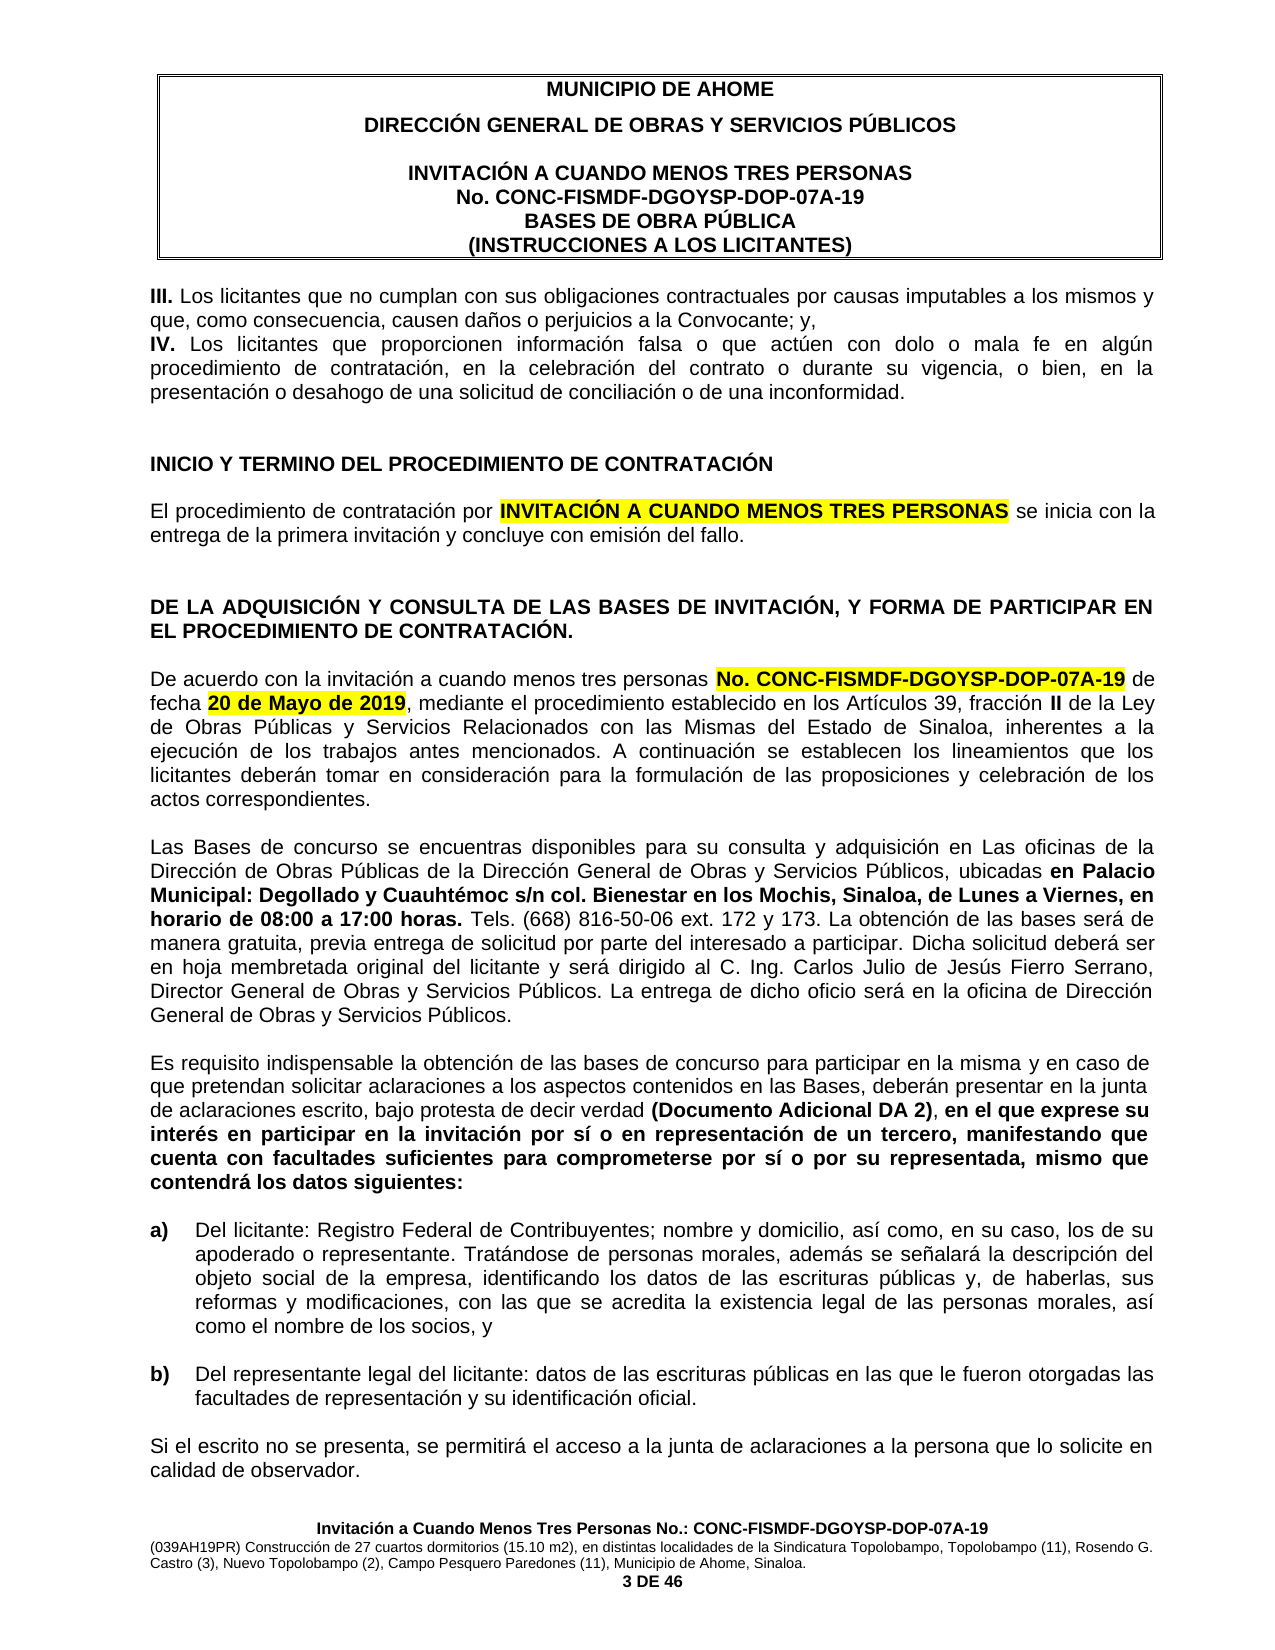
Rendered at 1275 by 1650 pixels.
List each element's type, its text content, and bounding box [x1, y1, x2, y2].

text a) Del licitante: Registro Federal de Contribuyentes; nombre y domicilio, así como, en su caso, los de su apoderado o representante. Tratándose de personas morales, además se señalará la descripción del objeto social de la empresa, identificando los datos de las escrituras públicas y, de haberlas, sus reformas y modificaciones, con las que se acredita la existencia legal de las personas morales, así como el nombre de los socios, y [150, 1218, 1155, 1338]
text b) Del representante legal del licitante: datos de las escrituras públicas en las que le fueron otorgadas las facultades de representación y su identificación oficial. [150, 1362, 1155, 1410]
text De acuerdo con la invitación a cuando menos tres personas No. CONC-FISMDF-DGOYSP-DOP-07A-19 de fecha 20 de Mayo de 2019, mediante el procedimiento establecido en los Artículos 39, fracción II de la Ley de Obras Públicas y Servicios Relacionados con las Mismas del Estado de Sinaloa, inherentes a la ejecución de los trabajos antes mencionados. A continuación se establecen los lineamientos que los licitantes deberán tomar en consideración para la formulación de las proposiciones y celebración de los actos correspondientes. [150, 667, 1155, 811]
text Las Bases de concurso se encuentras disponibles para su consulta y adquisición en Las oficinas de la Dirección de Obras Públicas de la Dirección General de Obras y Servicios Públicos, ubicadas en Palacio Municipal: Degollado y Cuauhtémoc s/n col. Bienestar en los Mochis, Sinaloa, de Lunes a Viernes, en horario de 08:00 a 17:00 horas. Tels. (668) 816-50-06 ext. 172 y 173. La obtención de las bases será de manera gratuita, previa entrega de solicitud por parte del interesado a participar. Dicha solicitud deberá ser en hoja membretada original del licitante y será dirigido al C. Ing. Carlos Julio de Jesús Fierro Serrano, Director General de Obras y Servicios Públicos. La entrega de dicho oficio será en la oficina de Dirección General de Obras y Servicios Públicos. [150, 835, 1155, 1026]
text INICIO Y TERMINO DEL PROCEDIMIENTO DE CONTRATACIÓN [150, 451, 1155, 475]
text III. Los licitantes que no cumplan con sus obligaciones contractuales por causas imputables a los mismos y que, como consecuencia, causen daños o perjuicios a la Convocante; y, [150, 284, 1155, 332]
text Si el escrito no se presenta, se permitirá el acceso a la junta de aclaraciones a la persona que lo solicite en calidad de observador. [150, 1434, 1155, 1482]
text IV. Los licitantes que proporcionen información falsa o que actúen con dolo o mala fe en algún procedimiento de contratación, en la celebración del contrato o durante su vigencia, o bien, en la presentación o desahogo de una solicitud de conciliación o de una inconformidad. [150, 332, 1155, 403]
text Es requisito indispensable la obtención de las bases de concurso para participar en la misma y en caso de que pretendan solicitar aclaraciones a los aspectos contenidos en las Bases, deberán presentar en la junta de aclaraciones escrito, bajo protesta de decir verdad (Documento Adicional DA 2), en el que exprese su interés en participar en la invitación por sí o en representación de un tercero, manifestando que cuenta con facultades suficientes para comprometerse por sí o por su representada, mismo que contendrá los datos siguientes: [150, 1050, 1150, 1194]
text El procedimiento de contratación por INVITACIÓN A CUANDO MENOS TRES PERSONAS se inicia con la entrega de la primera invitación y concluye con emisión del fallo. [150, 499, 1155, 547]
text DE LA ADQUISICIÓN Y CONSULTA DE LAS BASES DE INVITACIÓN, Y FORMA DE PARTICIPAR EN EL PROCEDIMIENTO DE CONTRATACIÓN. [150, 595, 1155, 643]
